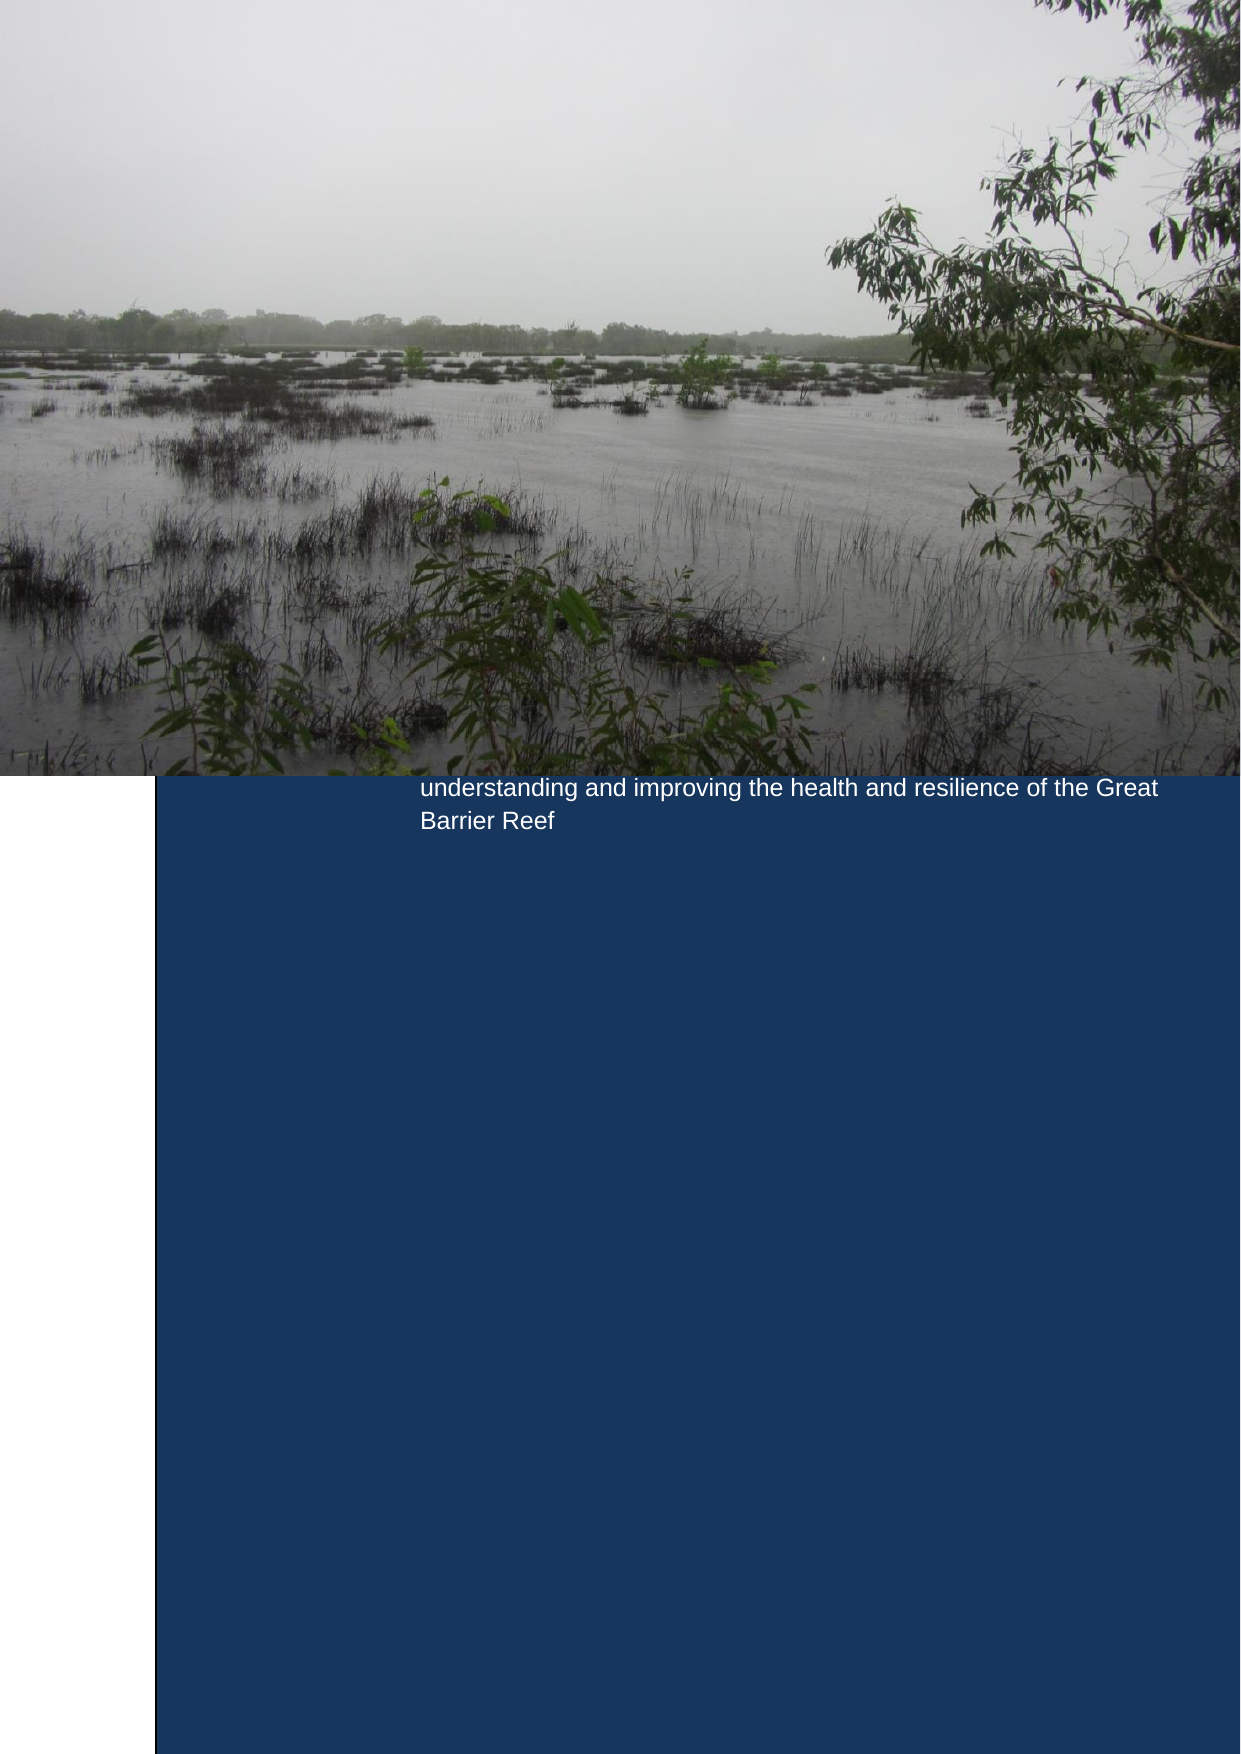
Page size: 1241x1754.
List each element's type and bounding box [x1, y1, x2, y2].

picture [0, 0, 1241, 776]
